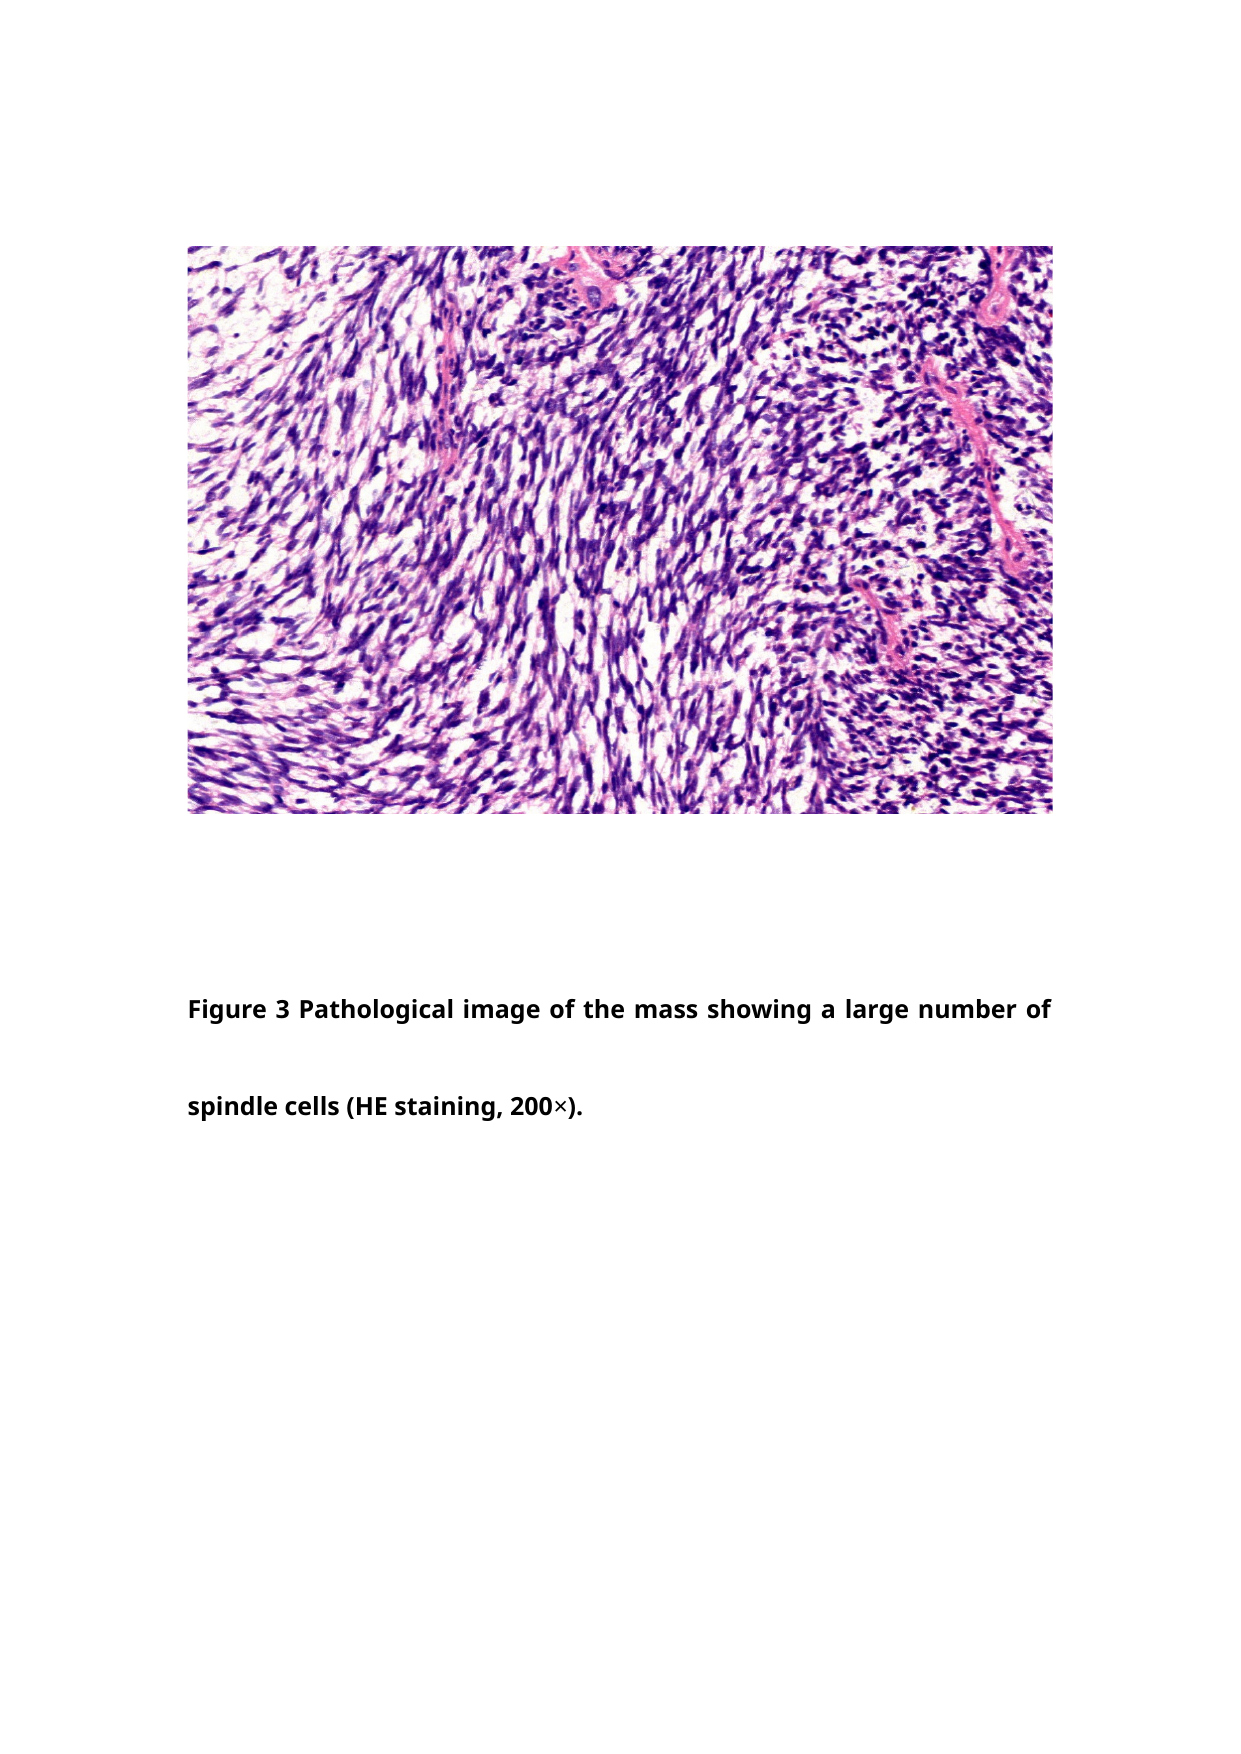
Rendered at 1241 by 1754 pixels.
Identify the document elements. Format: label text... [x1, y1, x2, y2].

text Figure 3 Pathological image of the mass showing a large number of spindle cells (HE staining, 200×). [187, 976, 1053, 1138]
picture [187, 246, 1053, 814]
